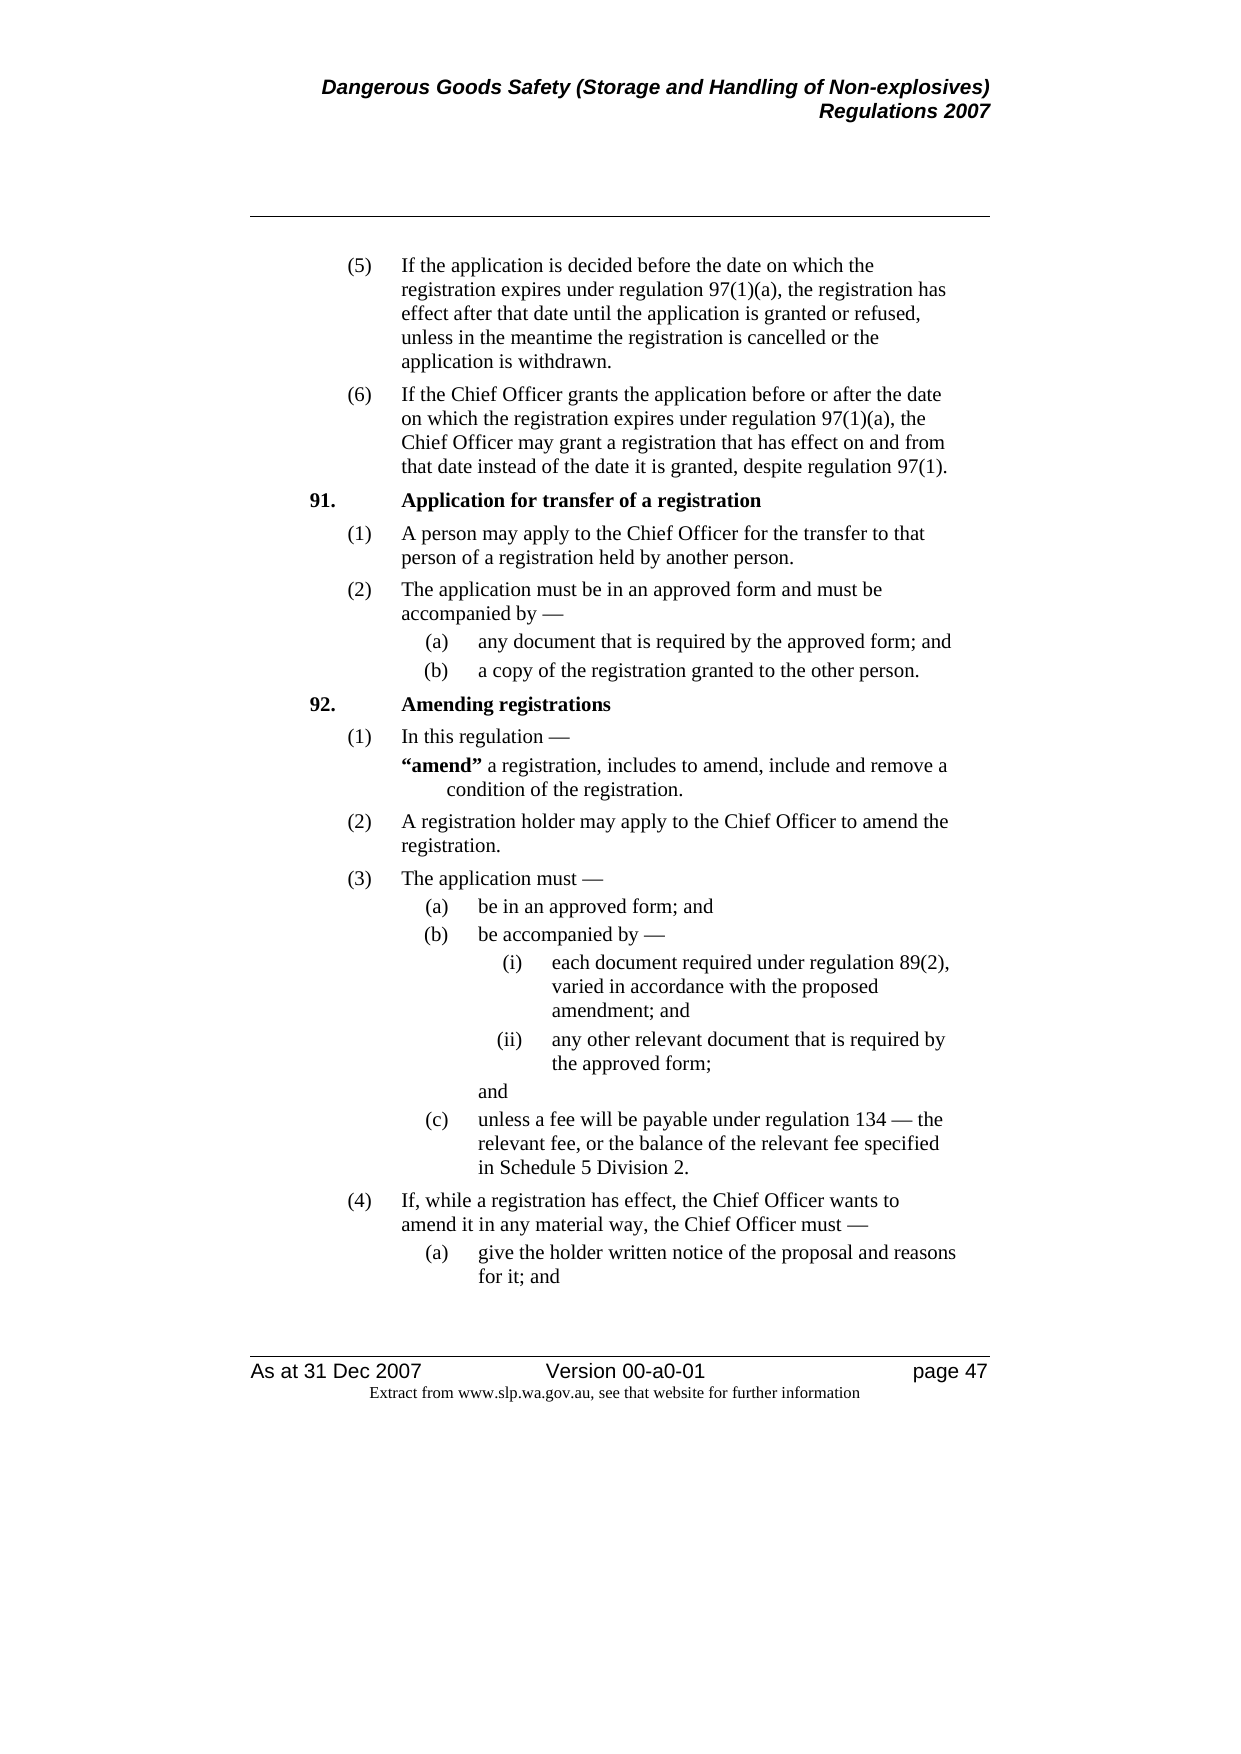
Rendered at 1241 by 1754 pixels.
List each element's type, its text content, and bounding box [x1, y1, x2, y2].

text (2) A registration holder may apply to the Chief Officer to amend the registration. [312, 809, 960, 857]
subtitle 92. Amending registrations [309, 692, 960, 716]
text (c) unless a fee will be payable under regulation 134 — the relevant fee, or the balance of the relevant fee specified in Schedule 5 Division 2. [389, 1107, 960, 1179]
text (a) any document that is required by the approved form; and [389, 629, 960, 653]
text (2) The application must be in an approved form and must be accompanied by — [312, 577, 960, 625]
text (i) each document required under regulation 89(2), varied in accordance with the proposed amendment; and [463, 950, 960, 1022]
text (b) be accompanied by — [389, 922, 960, 946]
text (a) give the holder written notice of the proposal and reasons for it; and [389, 1240, 960, 1288]
text (b) a copy of the registration granted to the other person. [389, 657, 960, 682]
text (5) If the application is decided before the date on which the registration expires under regulation 97(1)(a), the registration has effect after that date until the application is granted or refused, unless in the meantime the registration is cancelled or the application is withdrawn. [312, 253, 960, 373]
text (4) If, while a registration has effect, the Chief Officer wants to amend it in any material way, the Chief Officer must — [312, 1188, 960, 1236]
text (3) The application must — [312, 866, 960, 889]
text (6) If the Chief Officer grants the application before or after the date on which the registration expires under regulation 97(1)(a), the Chief Officer may grant a registration that has effect on and from that date instead of the date it is granted, despite regulation 97(1). [312, 381, 960, 478]
text (a) be in an approved form; and [389, 894, 960, 918]
subtitle 91. Application for transfer of a registration [309, 488, 960, 512]
text (1) A person may apply to the Chief Officer for the transfer to that person of a registration held by another person. [312, 521, 960, 569]
text “amend” a registration, includes to amend, include and remove a condition of the registration. [368, 753, 960, 801]
text and [389, 1079, 960, 1103]
text (1) In this regulation — [312, 724, 960, 748]
text (ii) any other relevant document that is required by the approved form; [463, 1027, 960, 1075]
